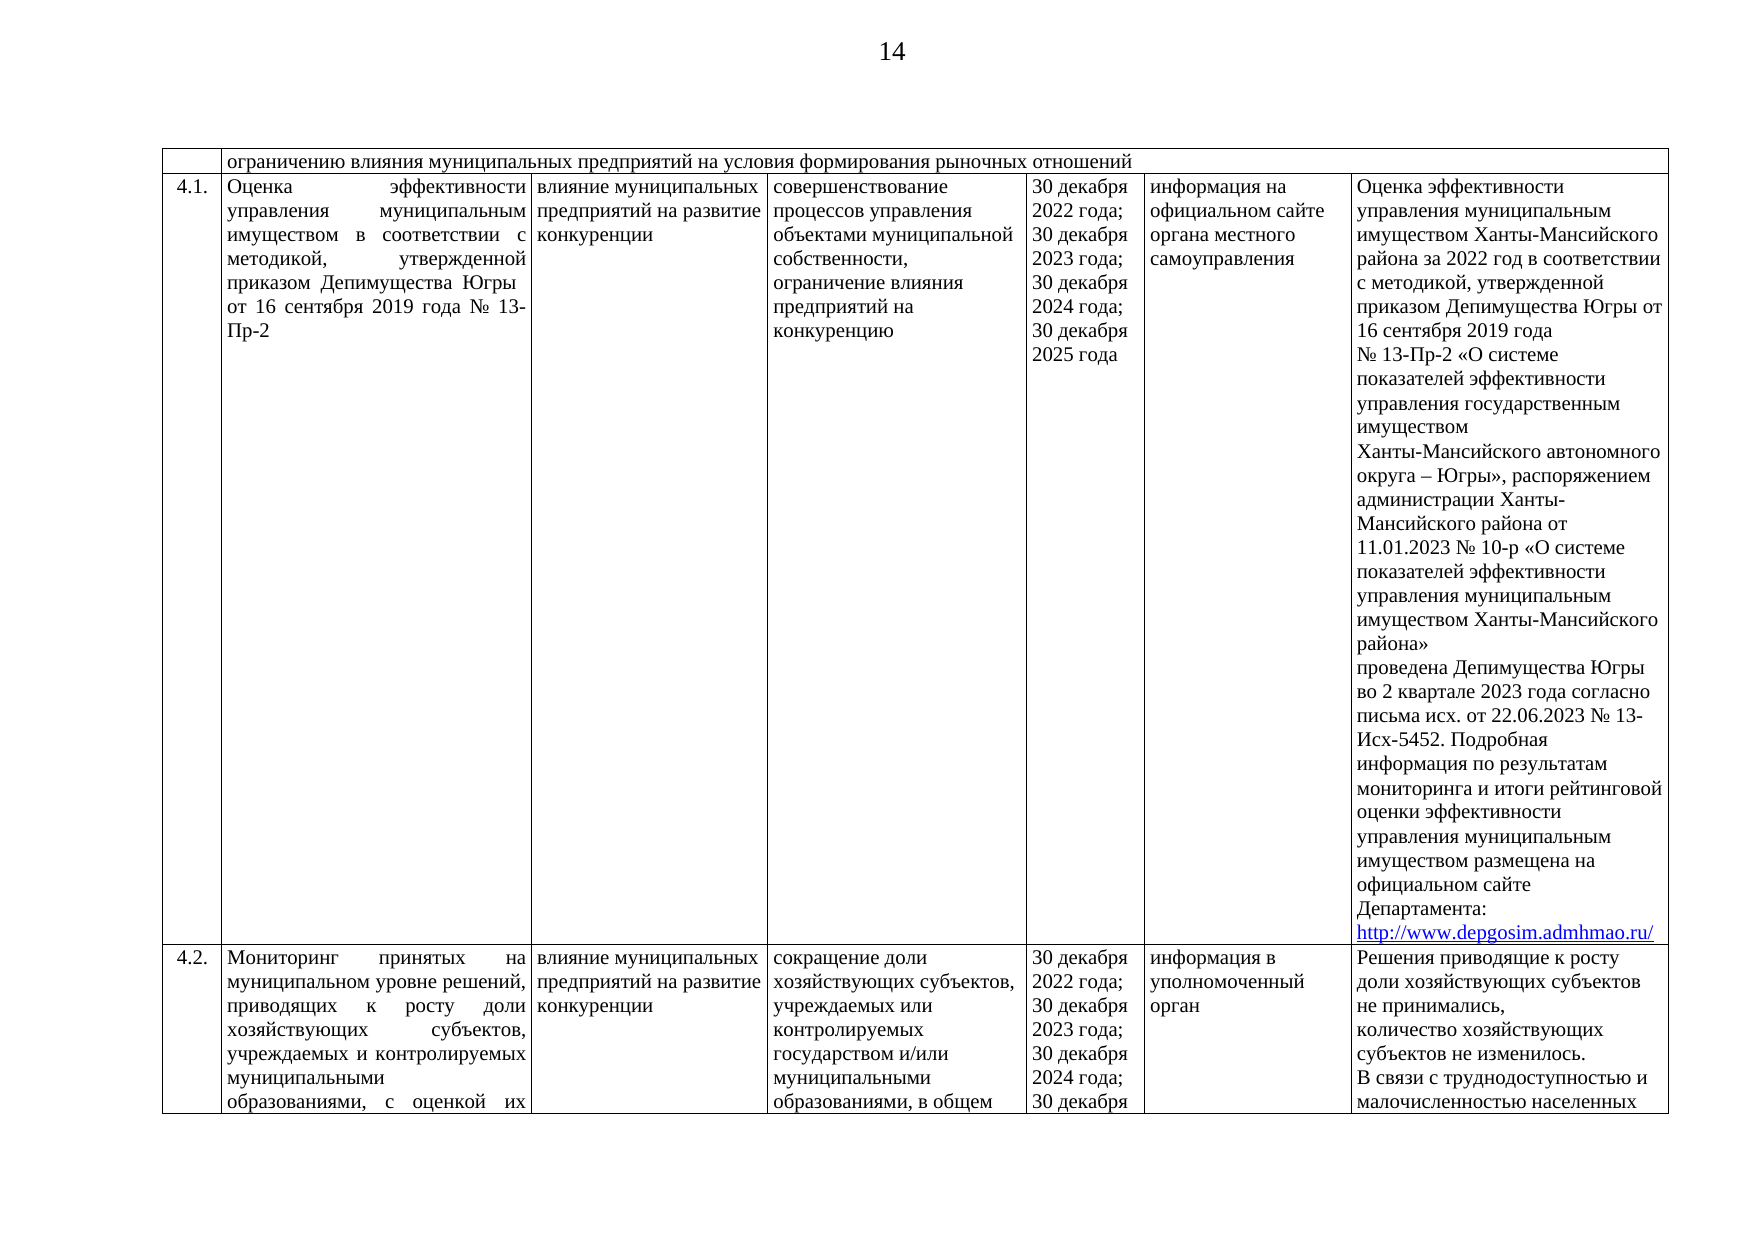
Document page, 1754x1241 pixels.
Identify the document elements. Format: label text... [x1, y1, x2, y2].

table_cell Оценка эффективности управления муниципальным имуществом Ханты-Мансийского района за 2022 год в соответствии с методикой, утвержденной приказом Депимущества Югры от 16 сентября 2019 года № 13-Пр-2 «О системе показателей эффективности управления государственным имуществом Ханты-Мансийского автономного округа – Югры», распоряжением администрации Ханты-Мансийского района от 11.01.2023 № 10-р «О системе показателей эффективности управления муниципальным имуществом Ханты-Мансийского района» проведена Депимущества Югры во 2 квартале 2023 года согласно письма исх. от 22.06.2023 № 13-Исх-5452. Подробная информация по результатам мониторинга и итоги рейтинговой оценки эффективности управления муниципальным имуществом размещена на официальном сайте Департамента: http://www.depgosim.admhmao.ru/ [1352, 174, 1668, 944]
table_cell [222, 149, 1668, 173]
table_cell 4.1. [163, 174, 221, 944]
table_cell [1145, 945, 1351, 1113]
table_cell 30 декабря 2022 года; 30 декабря 2023 года; 30 декабря 2024 года; 30 декабря 2025 года [1027, 174, 1144, 944]
table_cell 4.2. [163, 945, 221, 1113]
table_cell влияние муниципальных предприятий на развитие конкуренции [532, 174, 767, 944]
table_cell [1352, 945, 1668, 1113]
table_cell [768, 945, 1026, 1113]
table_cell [1027, 945, 1144, 1113]
table_cell Оценка эффективности управления муниципальным имуществом в соответствии с методикой, утвержденной приказом Депимущества Югры от 16 сентября 2019 года № 13-Пр-2 [222, 174, 531, 944]
table_cell 4. [163, 149, 221, 173]
table_cell совершенствование процессов управления объектами муниципальной собственности, ограничение влияния предприятий на конкуренцию [768, 174, 1026, 944]
table_cell информация на официальном сайте органа местного самоуправления [1145, 174, 1351, 944]
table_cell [532, 945, 767, 1113]
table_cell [222, 945, 531, 1113]
